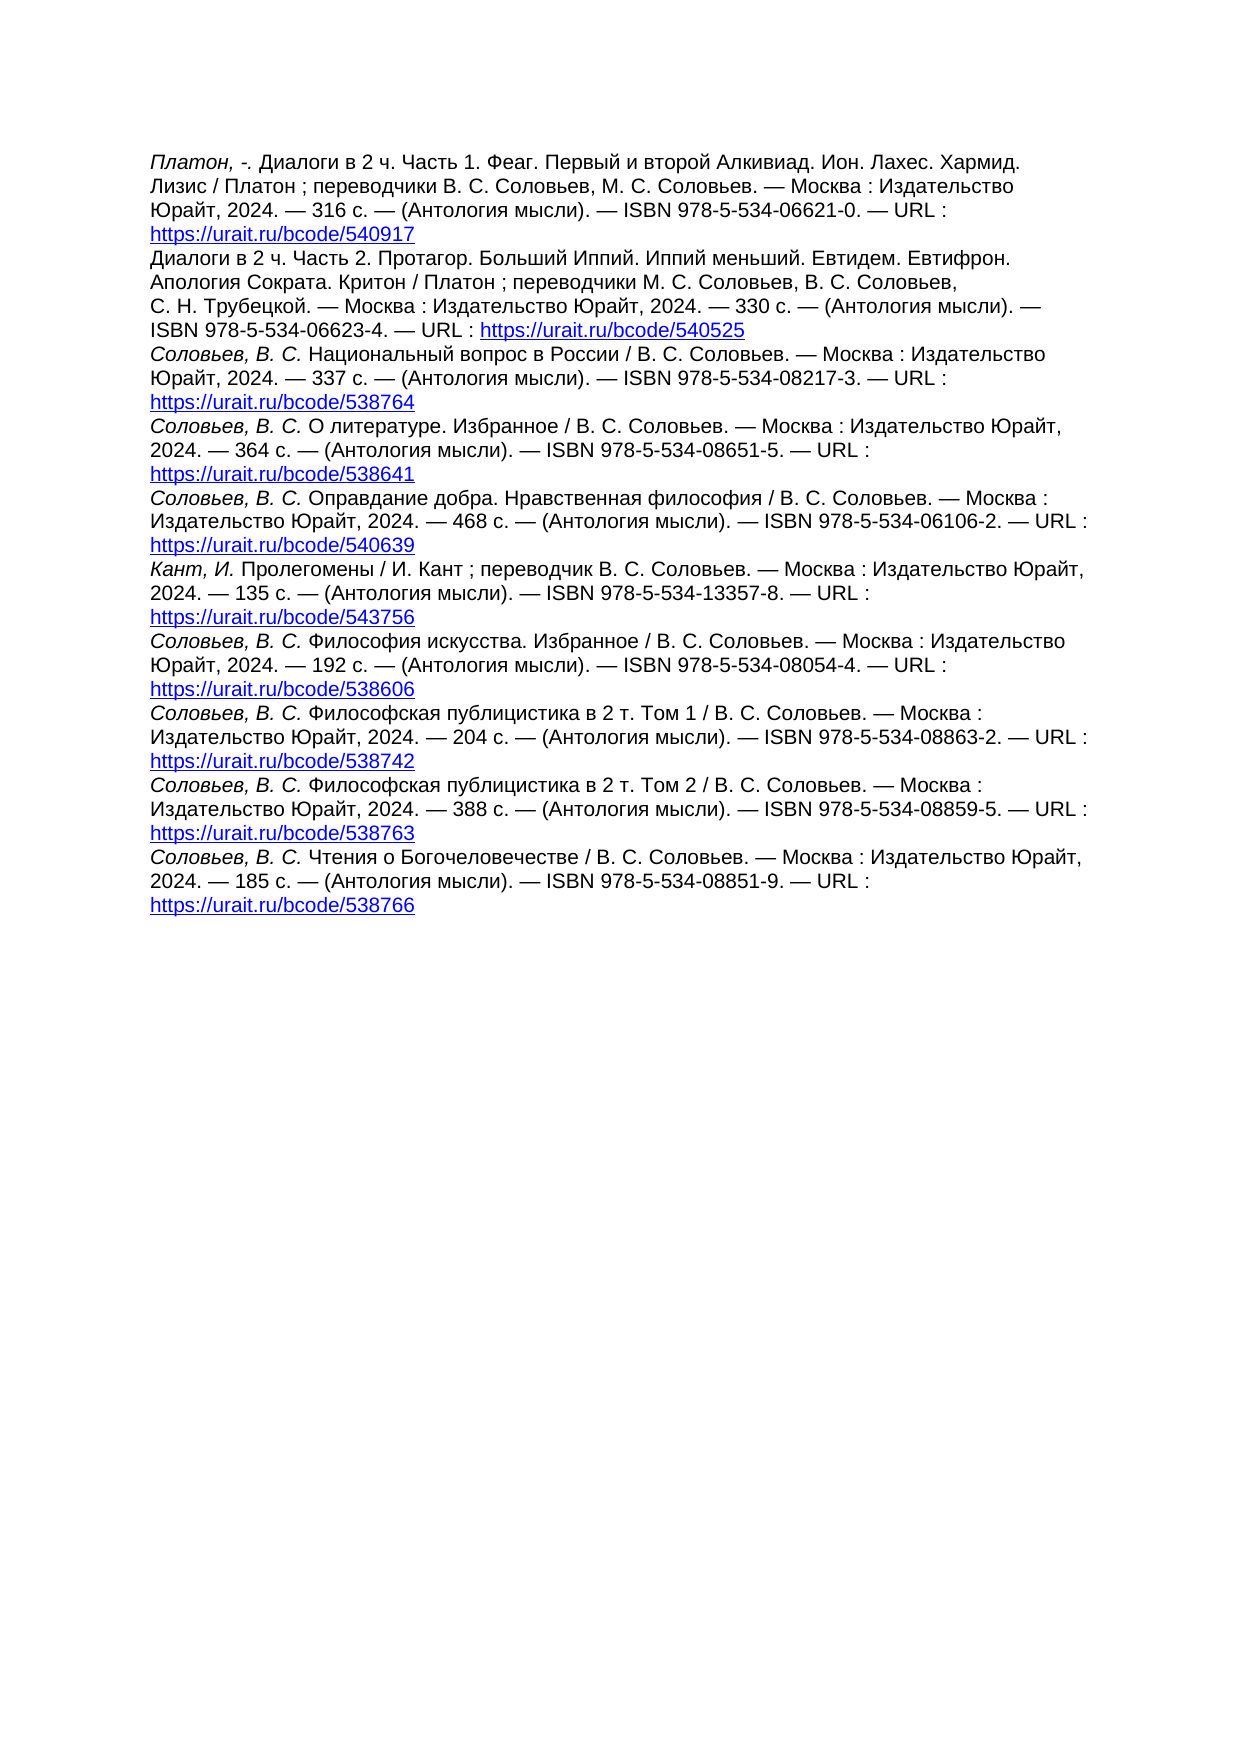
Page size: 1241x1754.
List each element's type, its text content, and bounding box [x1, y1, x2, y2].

text Соловьев, В. С. Оправдание добра. Нравственная философия / В. С. Соловьев. — Москва : Издательство Юрайт, 2024. — 468 с. — (Антология мысли). — ISBN 978-5-534-06106-2. — URL : https://urait.ru/bcode/540639 [150, 485, 1090, 557]
text Соловьев, В. С. Философская публицистика в 2 т. Том 2 / В. С. Соловьев. — Москва : Издательство Юрайт, 2024. — 388 с. — (Антология мысли). — ISBN 978-5-534-08859-5. — URL : https://urait.ru/bcode/538763 [150, 773, 1090, 845]
text Платон, -. Диалоги в 2 ч. Часть 1. Феаг. Первый и второй Алкивиад. Ион. Лахес. Хармид. Лизис / Платон ; переводчики В. С. Соловьев, М. С. Соловьев. — Москва : Издательство Юрайт, 2024. — 316 с. — (Антология мысли). — ISBN 978-5-534-06621-0. — URL : https://urait.ru/bcode/540917 [150, 150, 1090, 246]
text Соловьев, В. С. Философия искусства. Избранное / В. С. Соловьев. — Москва : Издательство Юрайт, 2024. — 192 с. — (Антология мысли). — ISBN 978-5-534-08054-4. — URL : https://urait.ru/bcode/538606 [150, 629, 1090, 701]
text Соловьев, В. С. Национальный вопрос в России / В. С. Соловьев. — Москва : Издательство Юрайт, 2024. — 337 с. — (Антология мысли). — ISBN 978-5-534-08217-3. — URL : https://urait.ru/bcode/538764 [150, 342, 1090, 413]
text Соловьев, В. С. Философская публицистика в 2 т. Том 1 / В. С. Соловьев. — Москва : Издательство Юрайт, 2024. — 204 с. — (Антология мысли). — ISBN 978-5-534-08863-2. — URL : https://urait.ru/bcode/538742 [150, 701, 1090, 773]
text Диалоги в 2 ч. Часть 2. Протагор. Больший Иппий. Иппий меньший. Евтидем. Евтифрон. Апология Сократа. Критон / Платон ; переводчики М. С. Соловьев, В. С. Соловьев, С. Н. Трубецкой. — Москва : Издательство Юрайт, 2024. — 330 с. — (Антология мысли). — ISBN 978-5-534-06623-4. — URL : https://urait.ru/bcode/540525 [150, 246, 1090, 342]
text Кант, И. Пролегомены / И. Кант ; переводчик В. С. Соловьев. — Москва : Издательство Юрайт, 2024. — 135 с. — (Антология мысли). — ISBN 978-5-534-13357-8. — URL : https://urait.ru/bcode/543756 [150, 557, 1090, 629]
text Соловьев, В. С. О литературе. Избранное / В. С. Соловьев. — Москва : Издательство Юрайт, 2024. — 364 с. — (Антология мысли). — ISBN 978-5-534-08651-5. — URL : https://urait.ru/bcode/538641 [150, 413, 1090, 485]
text Соловьев, В. С. Чтения о Богочеловечестве / В. С. Соловьев. — Москва : Издательство Юрайт, 2024. — 185 с. — (Антология мысли). — ISBN 978-5-534-08851-9. — URL : https://urait.ru/bcode/538766 [150, 845, 1090, 917]
